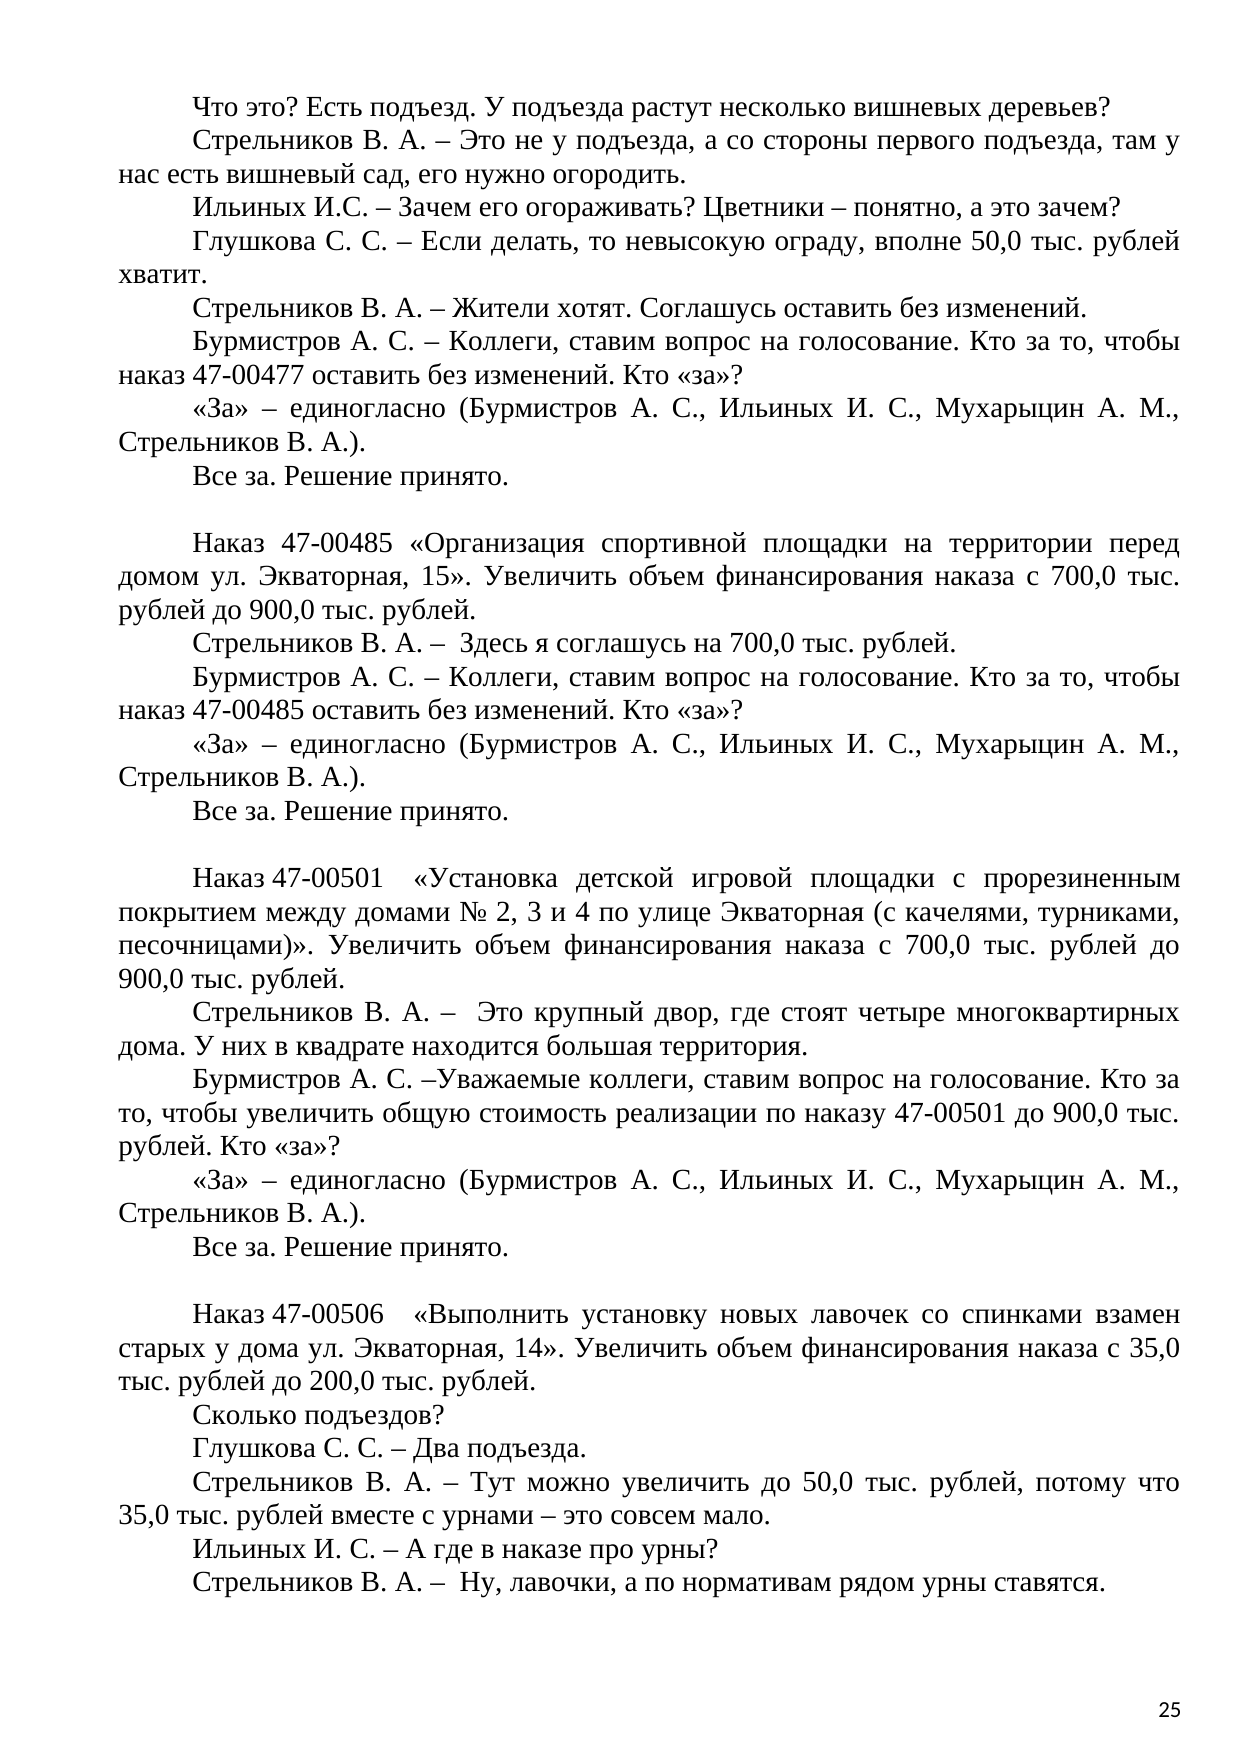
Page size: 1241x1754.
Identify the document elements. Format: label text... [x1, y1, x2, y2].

text Наказ 47-00501 «Установка детской игровой площадки с прорезиненным покрытием между домами № 2, 3 и 4 по улице Экваторная (с качелями, турниками, песочницами)». Увеличить объем финансирования наказа с 700,0 тыс. рублей до 900,0 тыс. рублей. [118, 860, 1181, 994]
text Бурмистров А. С. –Уважаемые коллеги, ставим вопрос на голосование. Кто за то, чтобы увеличить общую стоимость реализации по наказу 47-00501 до 900,0 тыс. рублей. Кто «за»? [118, 1061, 1181, 1162]
text Наказ 47-00506 «Выполнить установку новых лавочек со спинками взамен старых у дома ул. Экваторная, 14». Увеличить объем финансирования наказа с 35,0 тыс. рублей до 200,0 тыс. рублей. [118, 1296, 1181, 1397]
text Ильиных И. С. – А где в наказе про урны? [118, 1531, 1181, 1564]
text Стрельников В. А. – Это не у подъезда, а со стороны первого подъезда, там у нас есть вишневый сад, его нужно огородить. [118, 122, 1181, 189]
text Стрельников В. А. – Тут можно увеличить до 50,0 тыс. рублей, потому что 35,0 тыс. рублей вместе с урнами – это совсем мало. [118, 1464, 1181, 1531]
text Стрельников В. А. – Это крупный двор, где стоят четыре многоквартирных дома. У них в квадрате находится большая территория. [118, 994, 1181, 1061]
text Что это? Есть подъезд. У подъезда растут несколько вишневых деревьев? [118, 89, 1181, 122]
text Бурмистров А. С. – Коллеги, ставим вопрос на голосование. Кто за то, чтобы наказ 47-00477 оставить без изменений. Кто «за»? [118, 323, 1181, 391]
text Бурмистров А. С. – Коллеги, ставим вопрос на голосование. Кто за то, чтобы наказ 47-00485 оставить без изменений. Кто «за»? [118, 659, 1181, 726]
text Глушкова С. С. – Два подъезда. [118, 1430, 1181, 1464]
text Стрельников В. А. – Здесь я соглашусь на 700,0 тыс. рублей. [118, 625, 1181, 659]
text Стрельников В. А. – Ну, лавочки, а по нормативам рядом урны ставятся. [118, 1564, 1181, 1598]
text «За» – единогласно (Бурмистров А. С., Ильиных И. С., Мухарыцин А. М., Стрельников В. А.). [118, 1162, 1181, 1229]
text Стрельников В. А. – Жители хотят. Соглашусь оставить без изменений. [118, 290, 1181, 323]
text Все за. Решение принято. [118, 458, 1181, 491]
text Ильиных И.С. – Зачем его огораживать? Цветники – понятно, а это зачем? [118, 189, 1181, 223]
text «За» – единогласно (Бурмистров А. С., Ильиных И. С., Мухарыцин А. М., Стрельников В. А.). [118, 391, 1181, 458]
text Сколько подъездов? [118, 1397, 1181, 1430]
text Глушкова С. С. – Если делать, то невысокую ограду, вполне 50,0 тыс. рублей хватит. [118, 223, 1181, 290]
text Все за. Решение принято. [118, 1229, 1181, 1263]
text Все за. Решение принято. [118, 793, 1181, 827]
text Наказ 47-00485 «Организация спортивной площадки на территории перед домом ул. Экваторная, 15». Увеличить объем финансирования наказа с 700,0 тыс. рублей до 900,0 тыс. рублей. [118, 525, 1181, 625]
text «За» – единогласно (Бурмистров А. С., Ильиных И. С., Мухарыцин А. М., Стрельников В. А.). [118, 726, 1181, 793]
